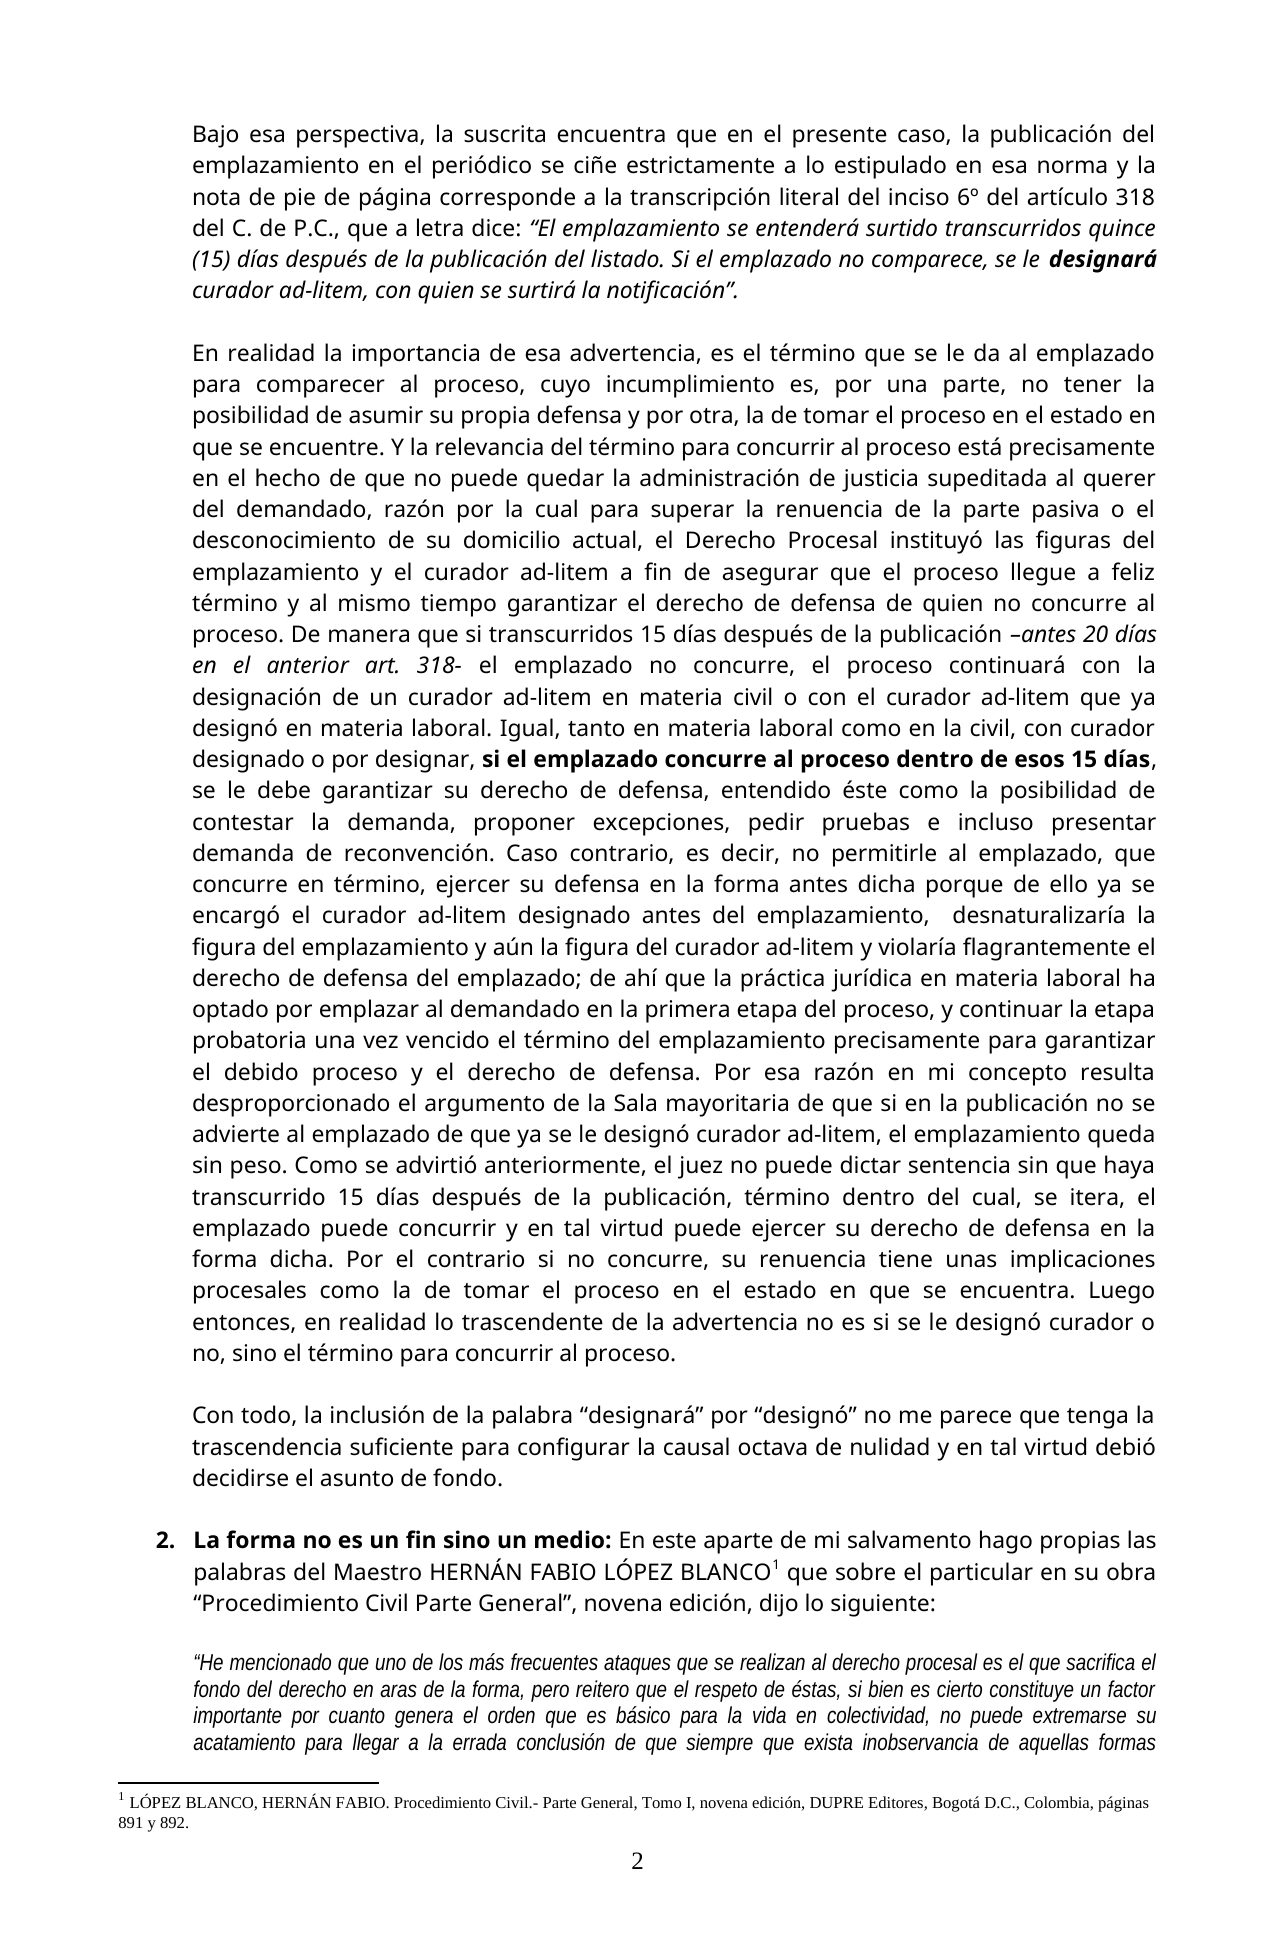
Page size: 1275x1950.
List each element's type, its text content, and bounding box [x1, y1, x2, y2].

list La forma no es un fin sino un medio: En este aparte de mi salvamento hago propias las palabras del Maestro HERNÁN FABIO LÓPEZ BLANCO que sobre el particular en su obra “Procedimiento Civil Parte General”, novena edición, dijo lo siguiente: [156, 1524, 1157, 1618]
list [193, 1649, 1157, 1755]
list En realidad la importancia de esa advertencia, es el término que se le da al emplazado para comparecer al proceso, cuyo incumplimiento es, por una parte, no tener la posibilidad de asumir su propia defensa y por otra, la de tomar el proceso en el estado en que se encuentre. Y la relevancia del término para concurrir al proceso está precisamente en el hecho de que no puede quedar la administración de justicia supeditada al querer del demandado, razón por la cual para superar la renuencia de la parte pasiva o el desconocimiento de su domicilio actual, el Derecho Procesal instituyó las figuras del emplazamiento y el curador ad-litem a fin de asegurar que el proceso llegue a feliz término y al mismo tiempo garantizar el derecho de defensa de quien no concurre al proceso. De manera que si transcurridos 15 días después de la publicación –antes 20 días en el anterior art. 318- el emplazado no concurre, el proceso continuará con la designación de un curador ad-litem en materia civil o con el curador ad-litem que ya designó en materia laboral. Igual, tanto en materia laboral como en la civil, con curador designado o por designar, si el emplazado concurre al proceso dentro de esos 15 días, se le debe garantizar su derecho de defensa, entendido éste como la posibilidad de contestar la demanda, proponer excepciones, pedir pruebas e incluso presentar demanda de reconvención. Caso contrario, es decir, no permitirle al emplazado, que concurre en término, ejercer su defensa en la forma antes dicha porque de ello ya se encargó el curador ad-litem designado antes del emplazamiento, desnaturalizaría la figura del emplazamiento y aún la figura del curador ad-litem y violaría flagrantemente el derecho de defensa del emplazado; de ahí que la práctica jurídica en materia laboral ha optado por emplazar al demandado en la primera etapa del proceso, y continuar la etapa probatoria una vez vencido el término del emplazamiento precisamente para garantizar el debido proceso y el derecho de defensa. Por esa razón en mi concepto resulta desproporcionado el argumento de la Sala mayoritaria de que si en la publicación no se advierte al emplazado de que ya se le designó curador ad-litem, el emplazamiento queda sin peso. Como se advirtió anteriormente, el juez no puede dictar sentencia sin que haya transcurrido 15 días después de la publicación, término dentro del cual, se itera, el emplazado puede concurrir y en tal virtud puede ejercer su derecho de defensa en la forma dicha. Por el contrario si no concurre, su renuencia tiene unas implicaciones procesales como la de tomar el proceso en el estado en que se encuentra. Luego entonces, en realidad lo trascendente de la advertencia no es si se le designó curador o no, sino el término para concurrir al proceso. [192, 337, 1157, 1368]
list Bajo esa perspectiva, la suscrita encuentra que en el presente caso, la publicación del emplazamiento en el periódico se ciñe estrictamente a lo estipulado en esa norma y la nota de pie de página corresponde a la transcripción literal del inciso 6º del artículo 318 del C. de P.C., que a letra dice: “El emplazamiento se entenderá surtido transcurridos quince (15) días después de la publicación del listado. Si el emplazado no comparece, se le designará curador ad-litem, con quien se surtirá la notificación”. [192, 118, 1157, 306]
list Con todo, la inclusión de la palabra “designará” por “designó” no me parece que tenga la trascendencia suficiente para configurar la causal octava de nulidad y en tal virtud debió decidirse el asunto de fondo. [192, 1399, 1157, 1493]
